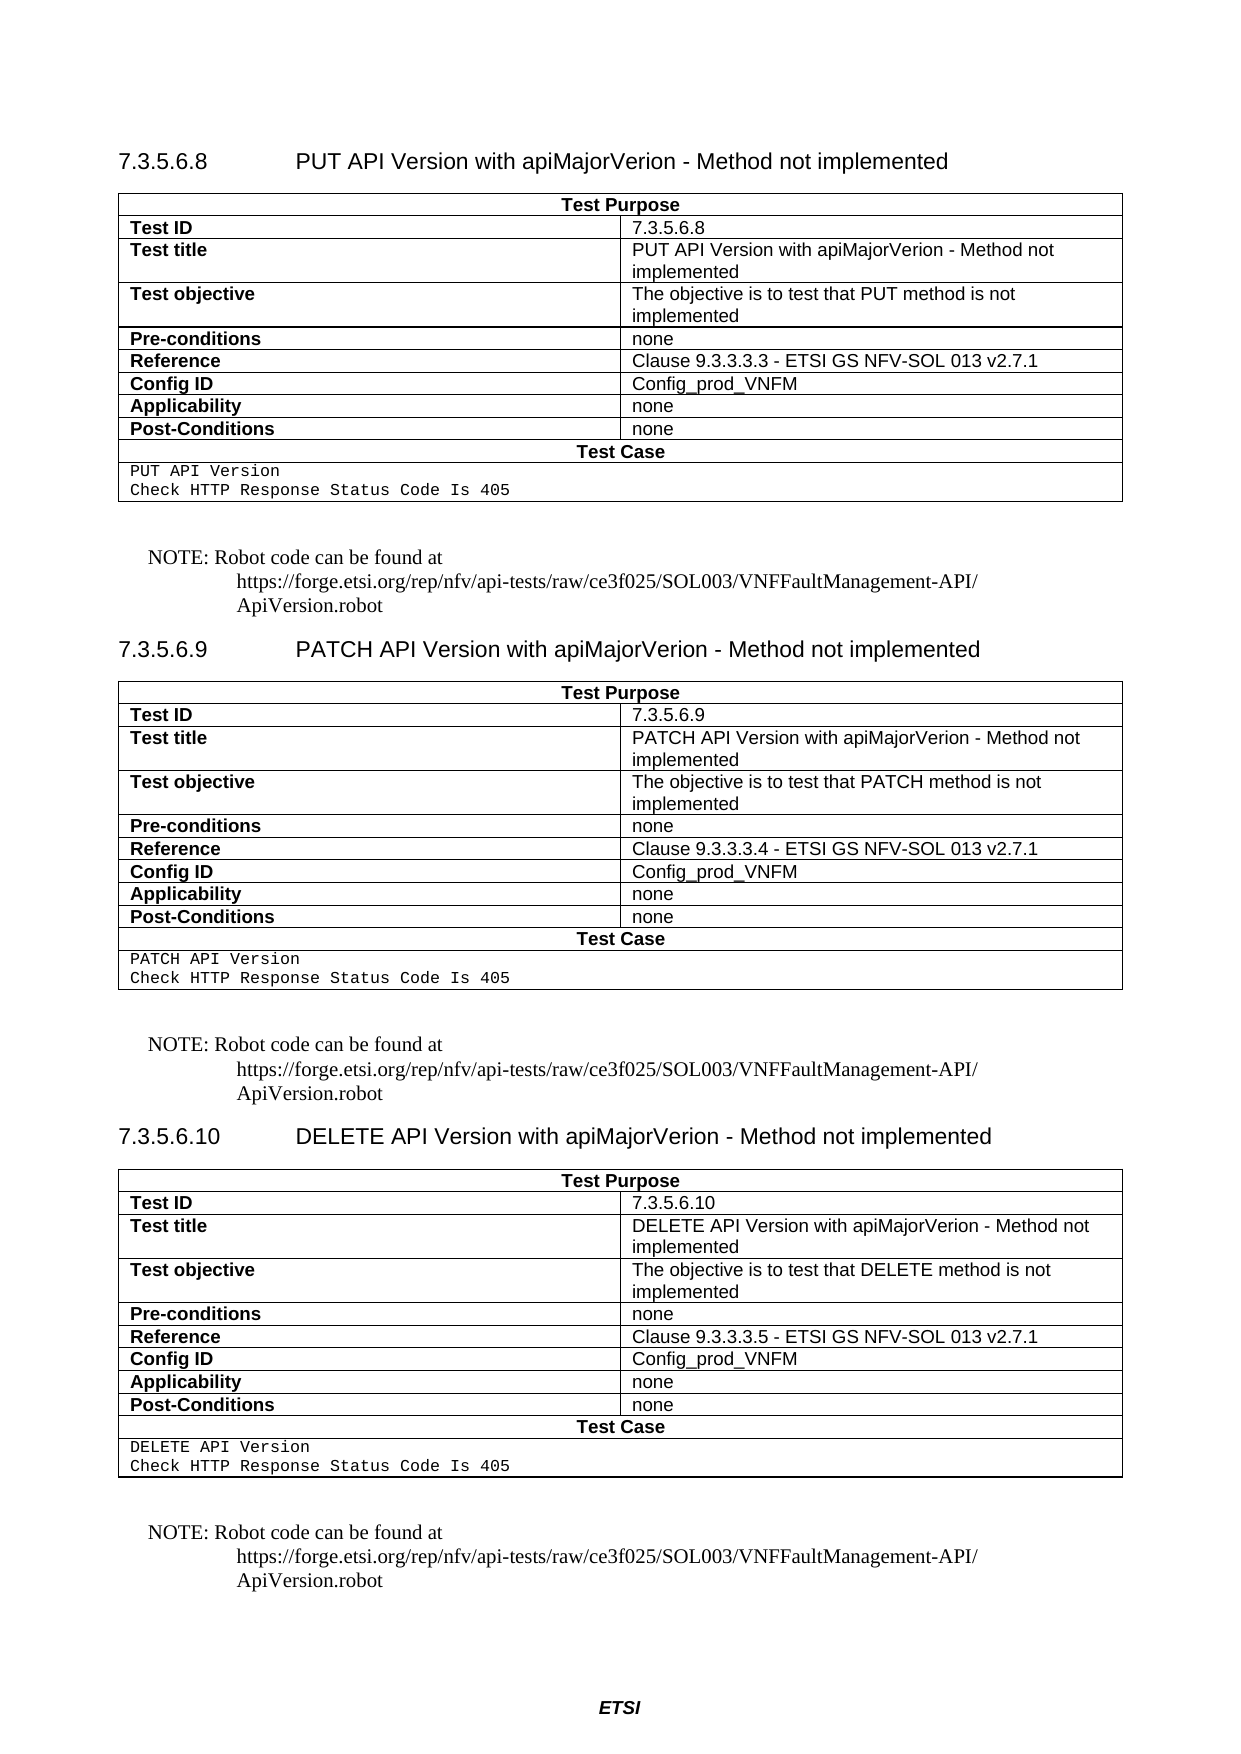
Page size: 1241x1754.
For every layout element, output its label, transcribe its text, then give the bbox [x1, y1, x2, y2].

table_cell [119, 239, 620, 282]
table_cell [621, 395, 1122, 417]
text NOTE: Robot code can be found at https://forge.etsi.org/rep/nfv/api-tests/raw/ce3f025/SOL003/VNFFaultManagement-API/ApiVersion.robot [148, 1032, 1122, 1104]
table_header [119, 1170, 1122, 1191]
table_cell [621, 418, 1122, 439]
text NOTE: Robot code can be found at https://forge.etsi.org/rep/nfv/api-tests/raw/ce3f025/SOL003/VNFFaultManagement-API/ApiVersion.robot [148, 1520, 1122, 1592]
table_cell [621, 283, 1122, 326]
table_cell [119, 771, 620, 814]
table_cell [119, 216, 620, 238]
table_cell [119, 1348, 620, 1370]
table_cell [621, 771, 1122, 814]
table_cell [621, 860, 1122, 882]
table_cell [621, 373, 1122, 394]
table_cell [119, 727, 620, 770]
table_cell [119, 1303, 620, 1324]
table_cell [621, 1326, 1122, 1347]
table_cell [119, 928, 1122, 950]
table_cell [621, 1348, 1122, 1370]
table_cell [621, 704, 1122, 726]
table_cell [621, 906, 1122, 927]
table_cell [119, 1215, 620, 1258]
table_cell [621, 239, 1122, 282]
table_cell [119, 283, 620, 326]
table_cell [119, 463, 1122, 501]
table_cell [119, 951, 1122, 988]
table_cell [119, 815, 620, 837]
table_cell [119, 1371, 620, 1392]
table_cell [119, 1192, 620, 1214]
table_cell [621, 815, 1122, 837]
subtitle 7.3.5.6.9 PATCH API Version with apiMajorVerion - Method not implemented [118, 636, 1122, 662]
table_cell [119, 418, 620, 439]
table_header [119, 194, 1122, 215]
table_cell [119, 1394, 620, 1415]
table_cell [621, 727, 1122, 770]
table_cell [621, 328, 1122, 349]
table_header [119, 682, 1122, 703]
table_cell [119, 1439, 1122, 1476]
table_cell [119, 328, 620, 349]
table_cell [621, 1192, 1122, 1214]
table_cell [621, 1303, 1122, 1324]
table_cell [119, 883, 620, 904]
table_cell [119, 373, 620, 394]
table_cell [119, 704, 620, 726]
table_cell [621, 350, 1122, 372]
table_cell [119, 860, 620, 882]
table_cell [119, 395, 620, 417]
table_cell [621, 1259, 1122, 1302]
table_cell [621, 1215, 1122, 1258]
subtitle 7.3.5.6.8 PUT API Version with apiMajorVerion - Method not implemented [118, 148, 1122, 174]
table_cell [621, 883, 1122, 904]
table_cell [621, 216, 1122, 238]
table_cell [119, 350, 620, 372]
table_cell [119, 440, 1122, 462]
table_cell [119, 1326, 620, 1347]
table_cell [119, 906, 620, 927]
text NOTE: Robot code can be found at https://forge.etsi.org/rep/nfv/api-tests/raw/ce3f025/SOL003/VNFFaultManagement-API/ApiVersion.robot [148, 544, 1122, 617]
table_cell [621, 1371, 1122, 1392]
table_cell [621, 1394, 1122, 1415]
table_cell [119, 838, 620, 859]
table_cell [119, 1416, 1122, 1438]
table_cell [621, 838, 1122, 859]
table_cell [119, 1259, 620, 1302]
subtitle 7.3.5.6.10 DELETE API Version with apiMajorVerion - Method not implemented [118, 1123, 1122, 1150]
